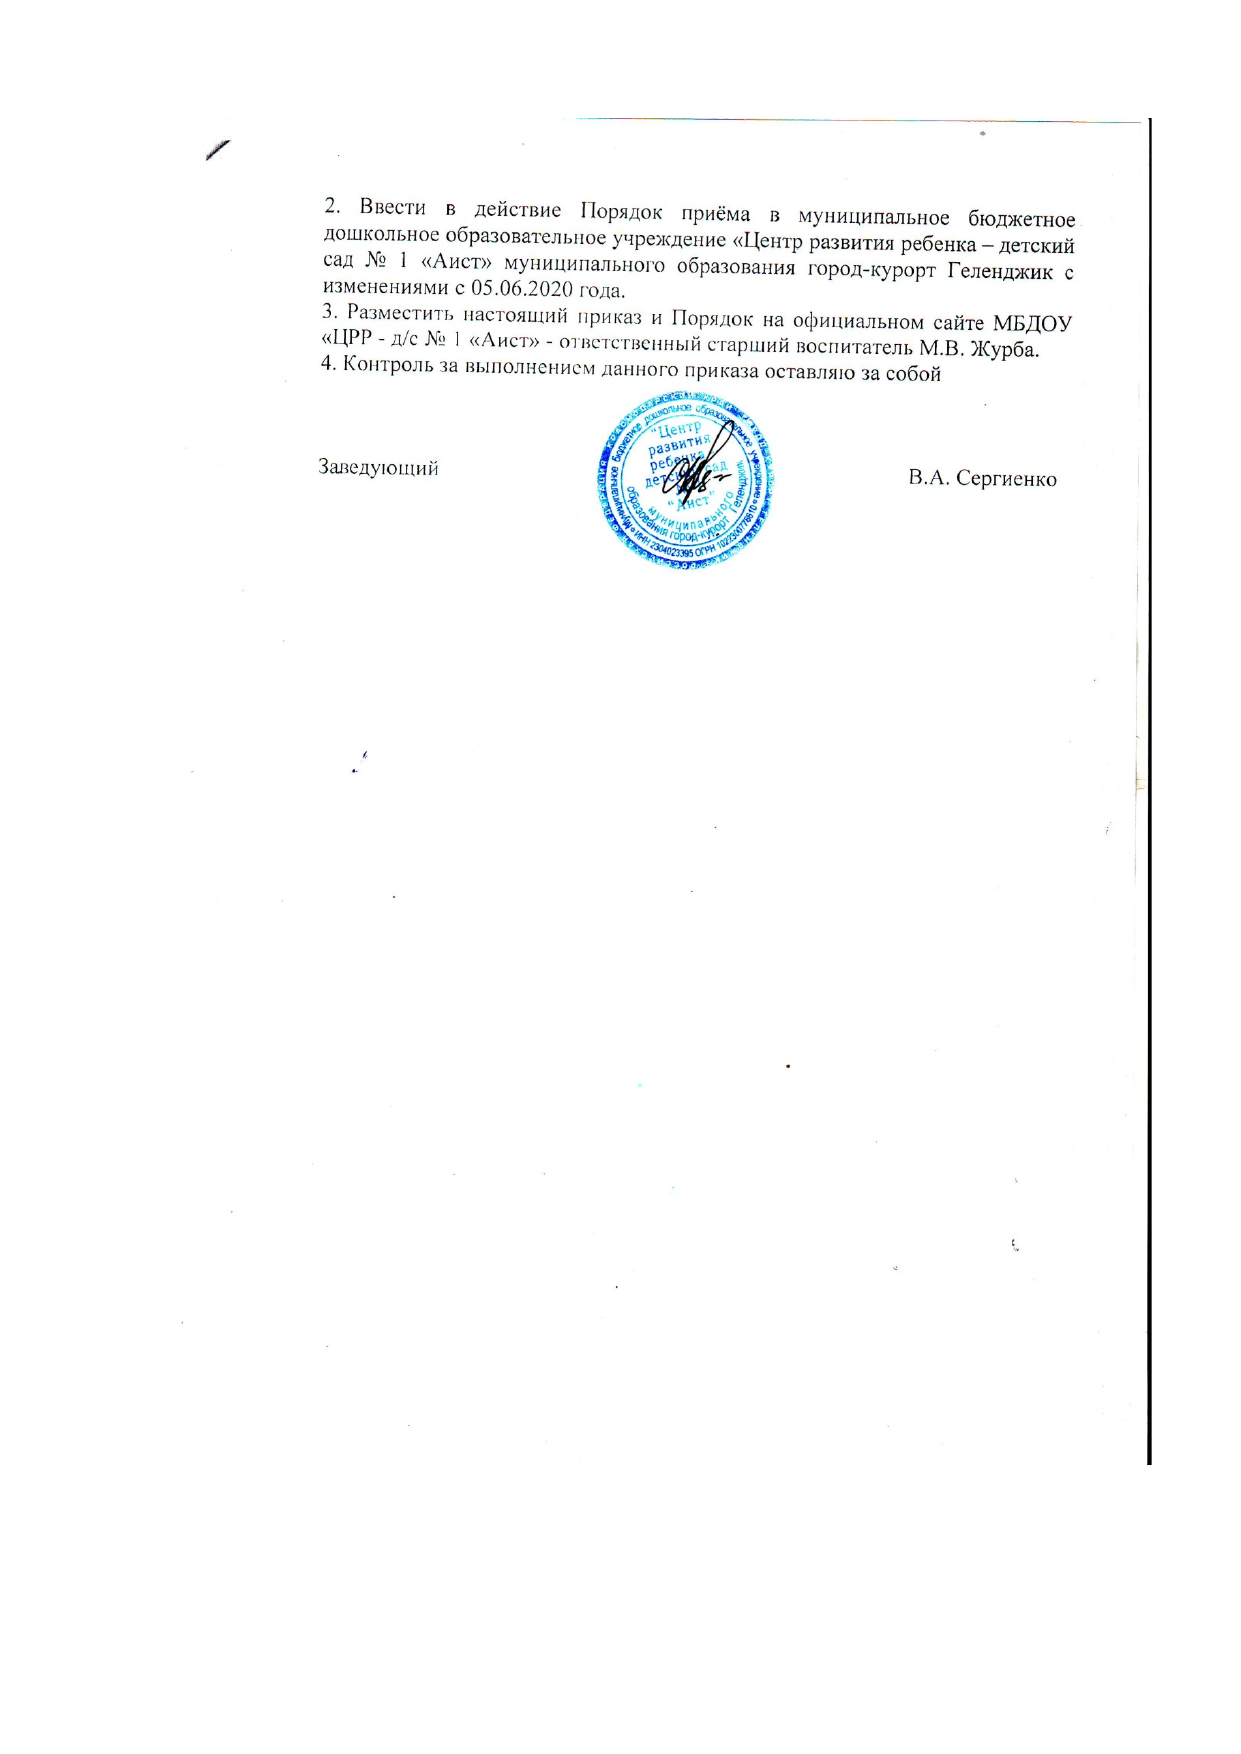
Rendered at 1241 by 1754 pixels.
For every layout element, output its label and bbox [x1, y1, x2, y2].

picture [177, 118, 1152, 1465]
